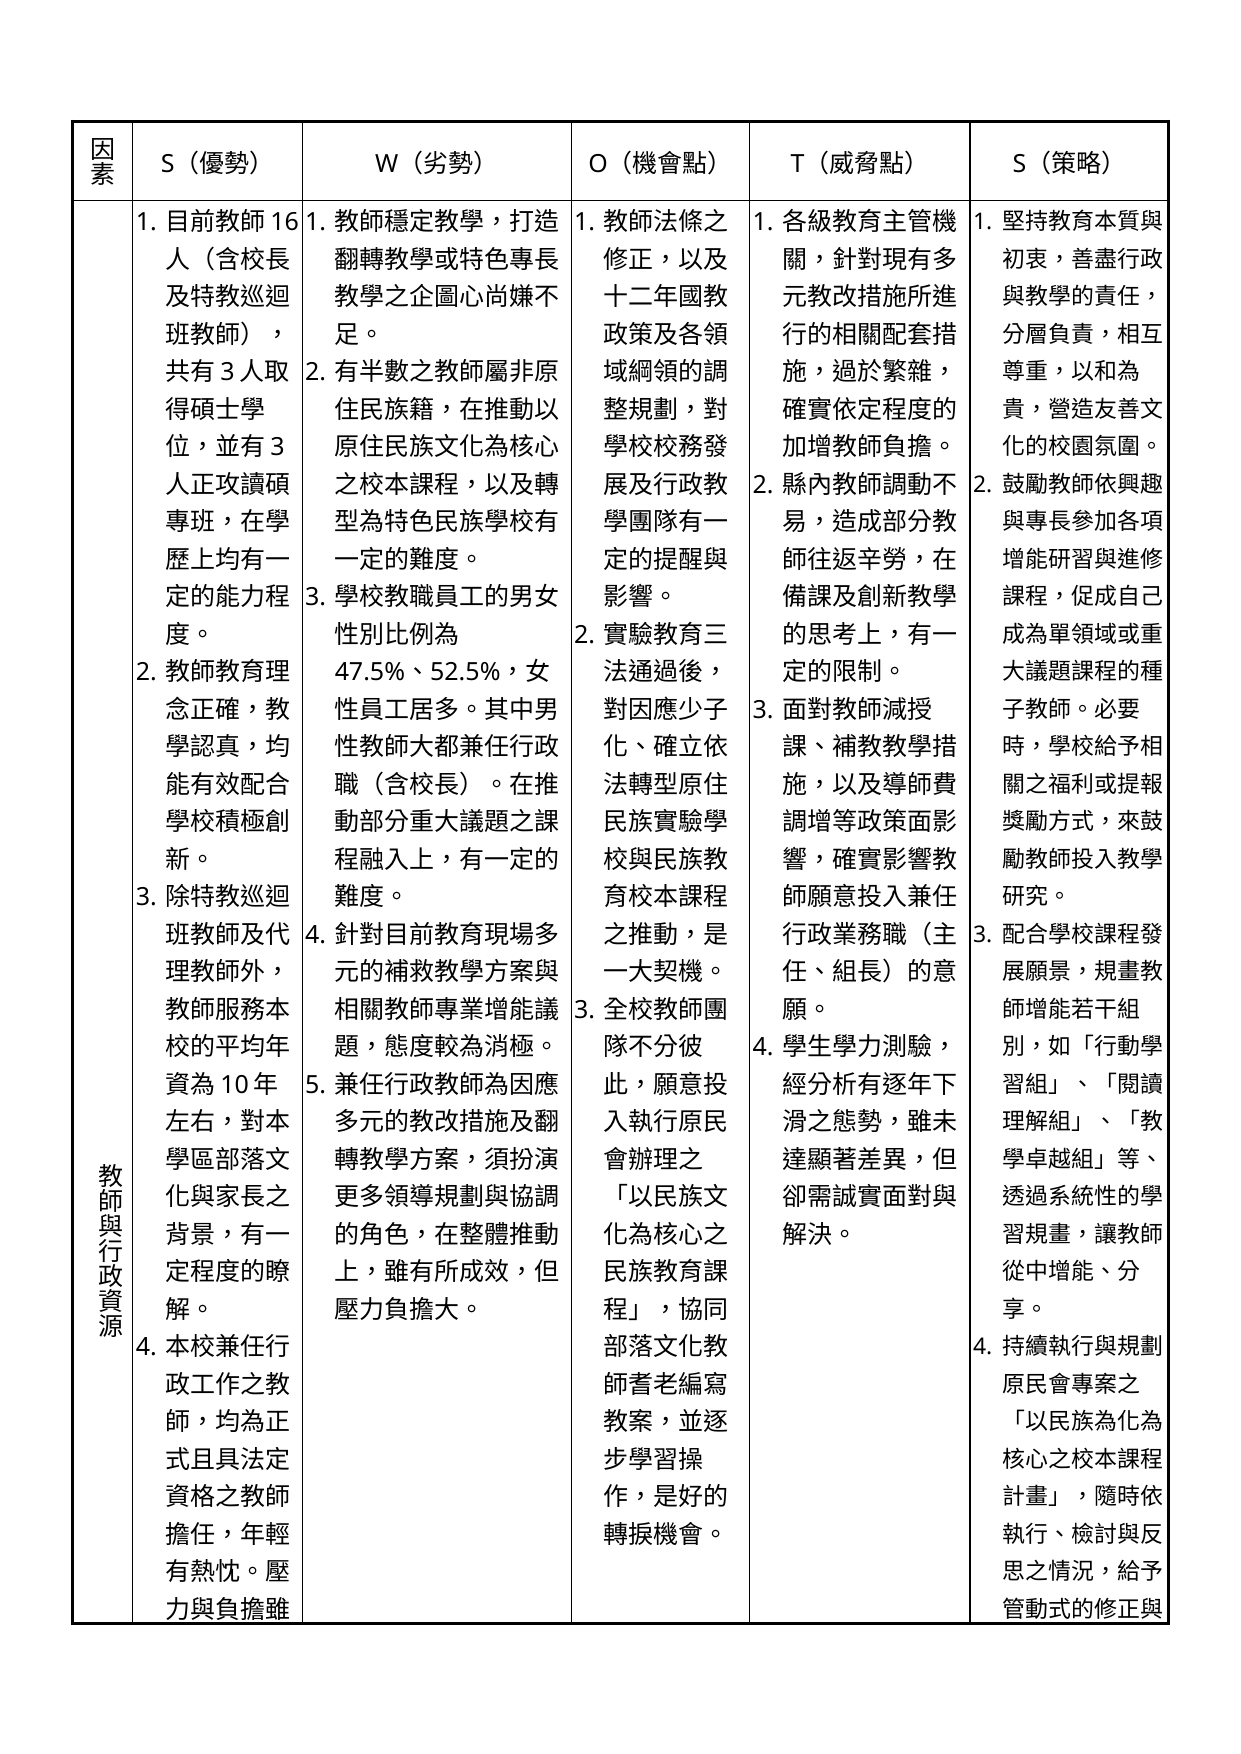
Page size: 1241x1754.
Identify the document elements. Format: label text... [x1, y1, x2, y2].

table_cell 教師與行政資源 [74, 201, 132, 1622]
table_header T（威脅點） [750, 123, 969, 200]
table_cell 教師法條之修正，以及十二年國教政策及各領域綱領的調整規劃，對學校校務發展及行政教學團隊有一定的提醒與影響。 實驗教育三法通過後，對因應少子化、確立依法轉型原住民族實驗學校與民族教育校本課程之推動，是一大契機。 全校教師團隊不分彼此，願意投入執行原民會辦理之「以民族文化為核心之民族教育課程」，協同部落文化教師耆老編寫教案，並逐步學習操作，是好的轉捩機會。 [572, 201, 749, 1622]
table_header 因素 [74, 123, 132, 200]
table_header O（機會點） [572, 123, 749, 200]
table_header W（劣勢） [303, 123, 571, 200]
table_cell 目前教師16人（含校長及特教巡迴班教師），共有3人取得碩士學位，並有3人正攻讀碩專班，在學歷上均有一定的能力程度。 教師教育理念正確，教學認真，均能有效配合學校積極創新。 除特教巡迴班教師及代理教師外，教師服務本校的平均年資為10年左右，對本學區部落文化與家長之背景，有一定程度的瞭解。 本校兼任行政工作之教師，均為正式且具法定資格之教師擔任，年輕有熱忱。壓力與負擔雖較大，但EQ能力尚夠。 本校職員均為具行政與護理專業之人員，資歷完整，配合度與和諧度佳。 處室氛圍與同仁間氣氛和諧，並能互相支援。 [133, 201, 302, 1622]
table_cell 各級教育主管機關，針對現有多元教改措施所進行的相關配套措施，過於繁雜，確實依定程度的加增教師負擔。 縣內教師調動不易，造成部分教師往返辛勞，在備課及創新教學的思考上，有一定的限制。 面對教師減授課、補教教學措施，以及導師費調增等政策面影響，確實影響教師願意投入兼任行政業務職（主任、組長）的意願。 學生學力測驗，經分析有逐年下滑之態勢，雖未達顯著差異，但卻需誠實面對與解決。 [750, 201, 969, 1622]
table_header S（策略） [971, 123, 1167, 200]
table_cell 堅持教育本質與初衷，善盡行政與教學的責任，分層負責，相互尊重，以和為貴，營造友善文化的校園氛圍。 鼓勵教師依興趣與專長參加各項增能研習與進修課程，促成自己成為單領域或重大議題課程的種子教師。必要時，學校給予相關之福利或提報獎勵方式，來鼓勵教師投入教學研究。 配合學校課程發展願景，規畫教師增能若干組別，如「行動學習組」、「閱讀理解組」、「教學卓越組」等、透過系統性的學習規畫，讓教師從中增能、分享。 持續執行與規劃原民會專案之「以民族為化為核心之校本課程計畫」，隨時依執行、檢討與反思之情況，給予管動式的修正與調整。 加強與教師溝通投入教師專業發展評鑑的行動參與與研究。 建議教育部或教育處能夠調增兼任行政教師主管加給，以強化教師擔任行政業務之意願。 建構並確立學校四大願景（健康、勤學、責任、分享）的橫縱軸的執行策略與教師團隊圖像。 [971, 201, 1167, 1622]
table_cell 教師穩定教學，打造翻轉教學或特色專長教學之企圖心尚嫌不足。 有半數之教師屬非原住民族籍，在推動以原住民族文化為核心之校本課程，以及轉型為特色民族學校有一定的難度。 學校教職員工的男女性別比例為47.5%、52.5%，女性員工居多。其中男性教師大都兼任行政職（含校長）。在推動部分重大議題之課程融入上，有一定的難度。 針對目前教育現場多元的補救教學方案與相關教師專業增能議題，態度較為消極。 兼任行政教師為因應多元的教改措施及翻轉教學方案，須扮演更多領導規劃與協調的角色，在整體推動上，雖有所成效，但壓力負擔大。 [303, 201, 571, 1622]
table_header S（優勢） [133, 123, 302, 200]
